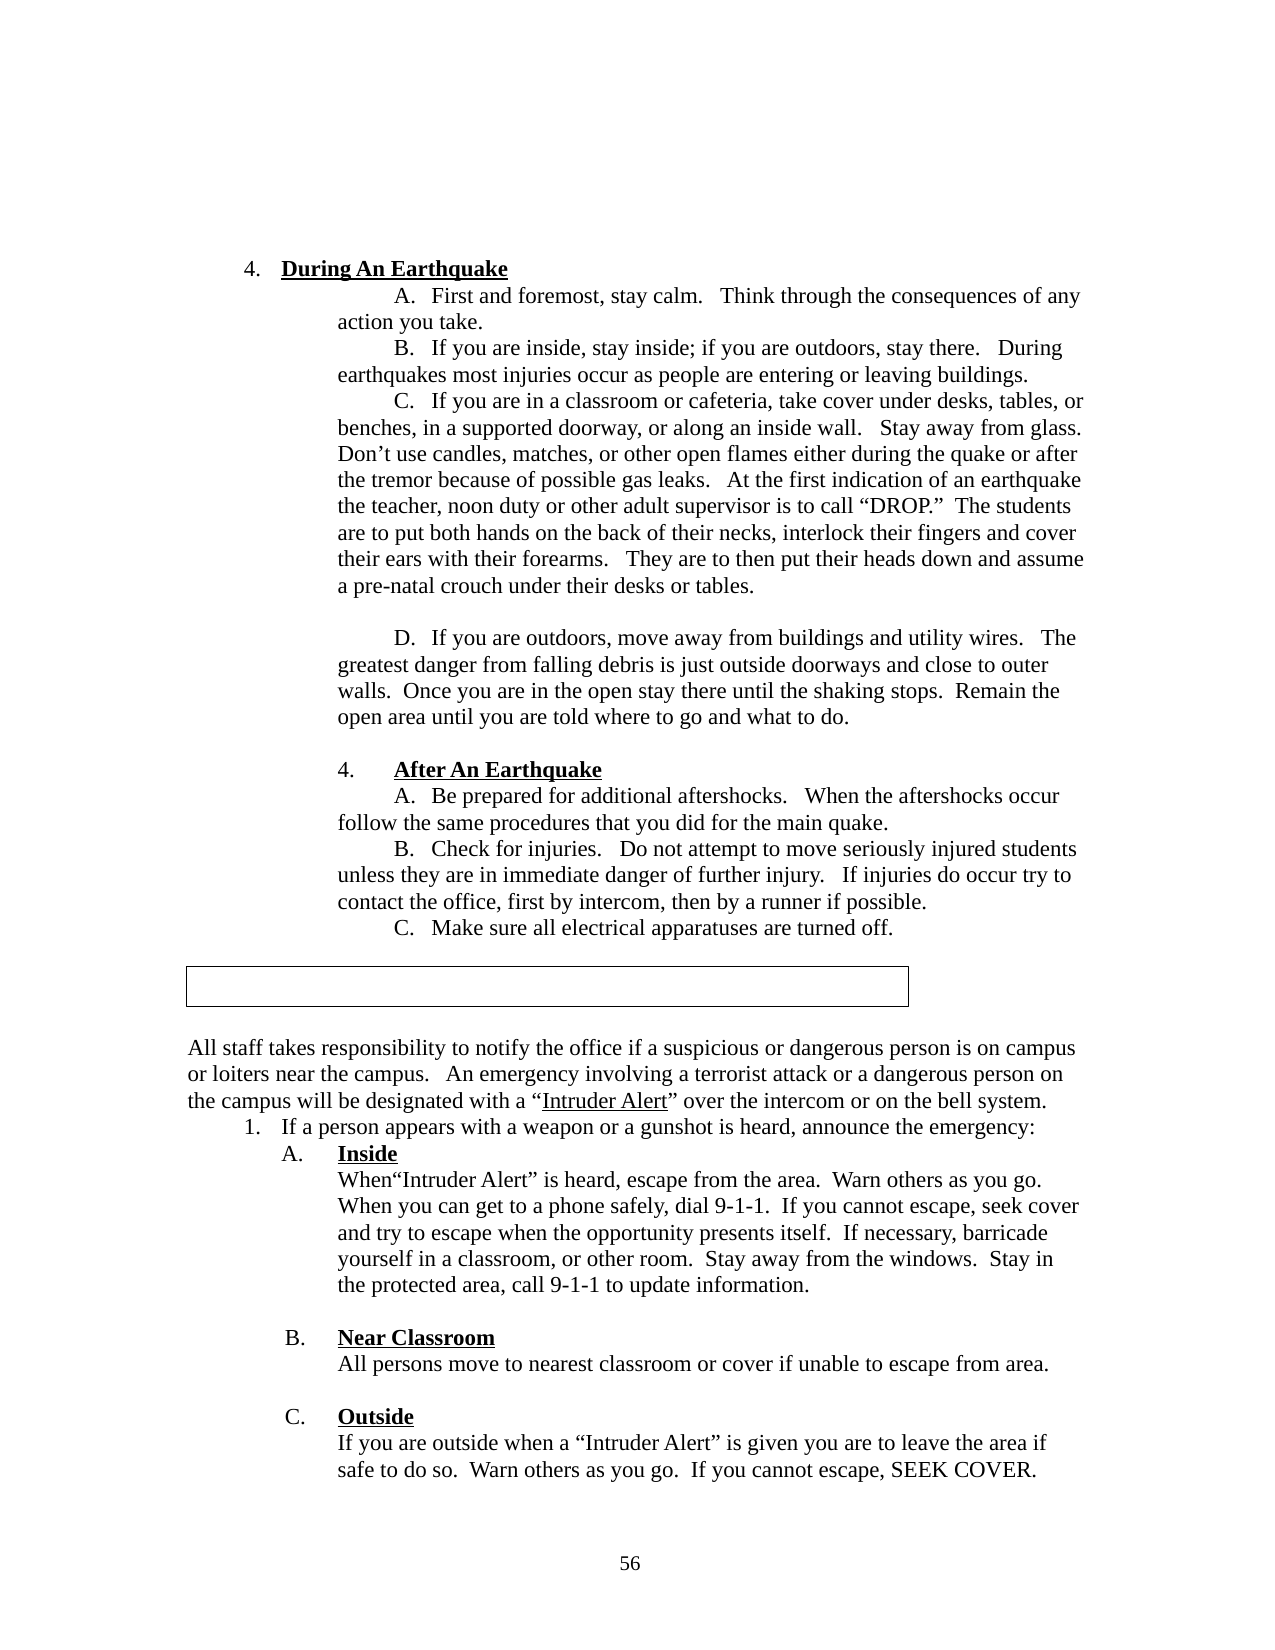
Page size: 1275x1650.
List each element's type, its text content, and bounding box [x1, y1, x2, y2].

text A. Inside [187, 1139, 1087, 1166]
text A. First and foremost, stay calm. Think through the consequences of any action you take. [187, 282, 1087, 334]
text B. If you are inside, stay inside; if you are outdoors, stay there. During earthquakes most injuries occur as people are entering or leaving buildings. [187, 334, 1087, 387]
text C. If you are in a classroom or cafeteria, take cover under desks, tables, or benches, in a supported doorway, or along an inside wall. Stay away from glass. Don’t use candles, matches, or other open flames either during the quake or after the tremor because of possible gas leaks. At the first indication of an earthquake the teacher, noon duty or other adult supervisor is to call “DROP.” The students are to put both hands on the back of their necks, interlock their fingers and cover their ears with their forearms. They are to then put their heads down and assume a pre-natal crouch under their desks or tables. [187, 387, 1087, 598]
text All staff takes responsibility to notify the office if a suspicious or dangerous person is on campus or loiters near the campus. An emergency involving a terrorist attack or a dangerous person on the campus will be designated with a “Intruder Alert” over the intercom or on the bell system. [187, 1034, 1087, 1113]
text When“Intruder Alert” is heard, escape from the area. Warn others as you go. When you can get to a phone safely, dial 9-1-1. If you cannot escape, seek cover and try to escape when the opportunity presents itself. If necessary, barricade yourself in a classroom, or other room. Stay away from the windows. Stay in the protected area, call 9-1-1 to update information. [187, 1166, 1087, 1298]
text A. Be prepared for additional aftershocks. When the aftershocks occur follow the same procedures that you did for the main quake. [187, 782, 1087, 835]
text B. Near Classroom [187, 1324, 1087, 1350]
text 4. After An Earthquake [187, 756, 1087, 782]
text C. Outside [187, 1403, 1087, 1429]
text If you are outside when a “Intruder Alert” is given you are to leave the area if safe to do so. Warn others as you go. If you cannot escape, SEEK COVER. [187, 1429, 1087, 1482]
text 4. During An Earthquake [187, 255, 1087, 282]
text 1. If a person appears with a weapon or a gunshot is heard, announce the emergency: [187, 1113, 1087, 1139]
text C. Make sure all electrical apparatuses are turned off. [187, 914, 1087, 941]
text D. If you are outdoors, move away from buildings and utility wires. The greatest danger from falling debris is just outside doorways and close to outer walls. Once you are in the open stay there until the shaking stops. Remain the open area until you are told where to go and what to do. [187, 624, 1087, 730]
text B. Check for injuries. Do not attempt to move seriously injured students unless they are in immediate danger of further injury. If injuries do occur try to contact the office, first by intercom, then by a runner if possible. [187, 835, 1087, 914]
text All persons move to nearest classroom or cover if unable to escape from area. [187, 1350, 1087, 1377]
